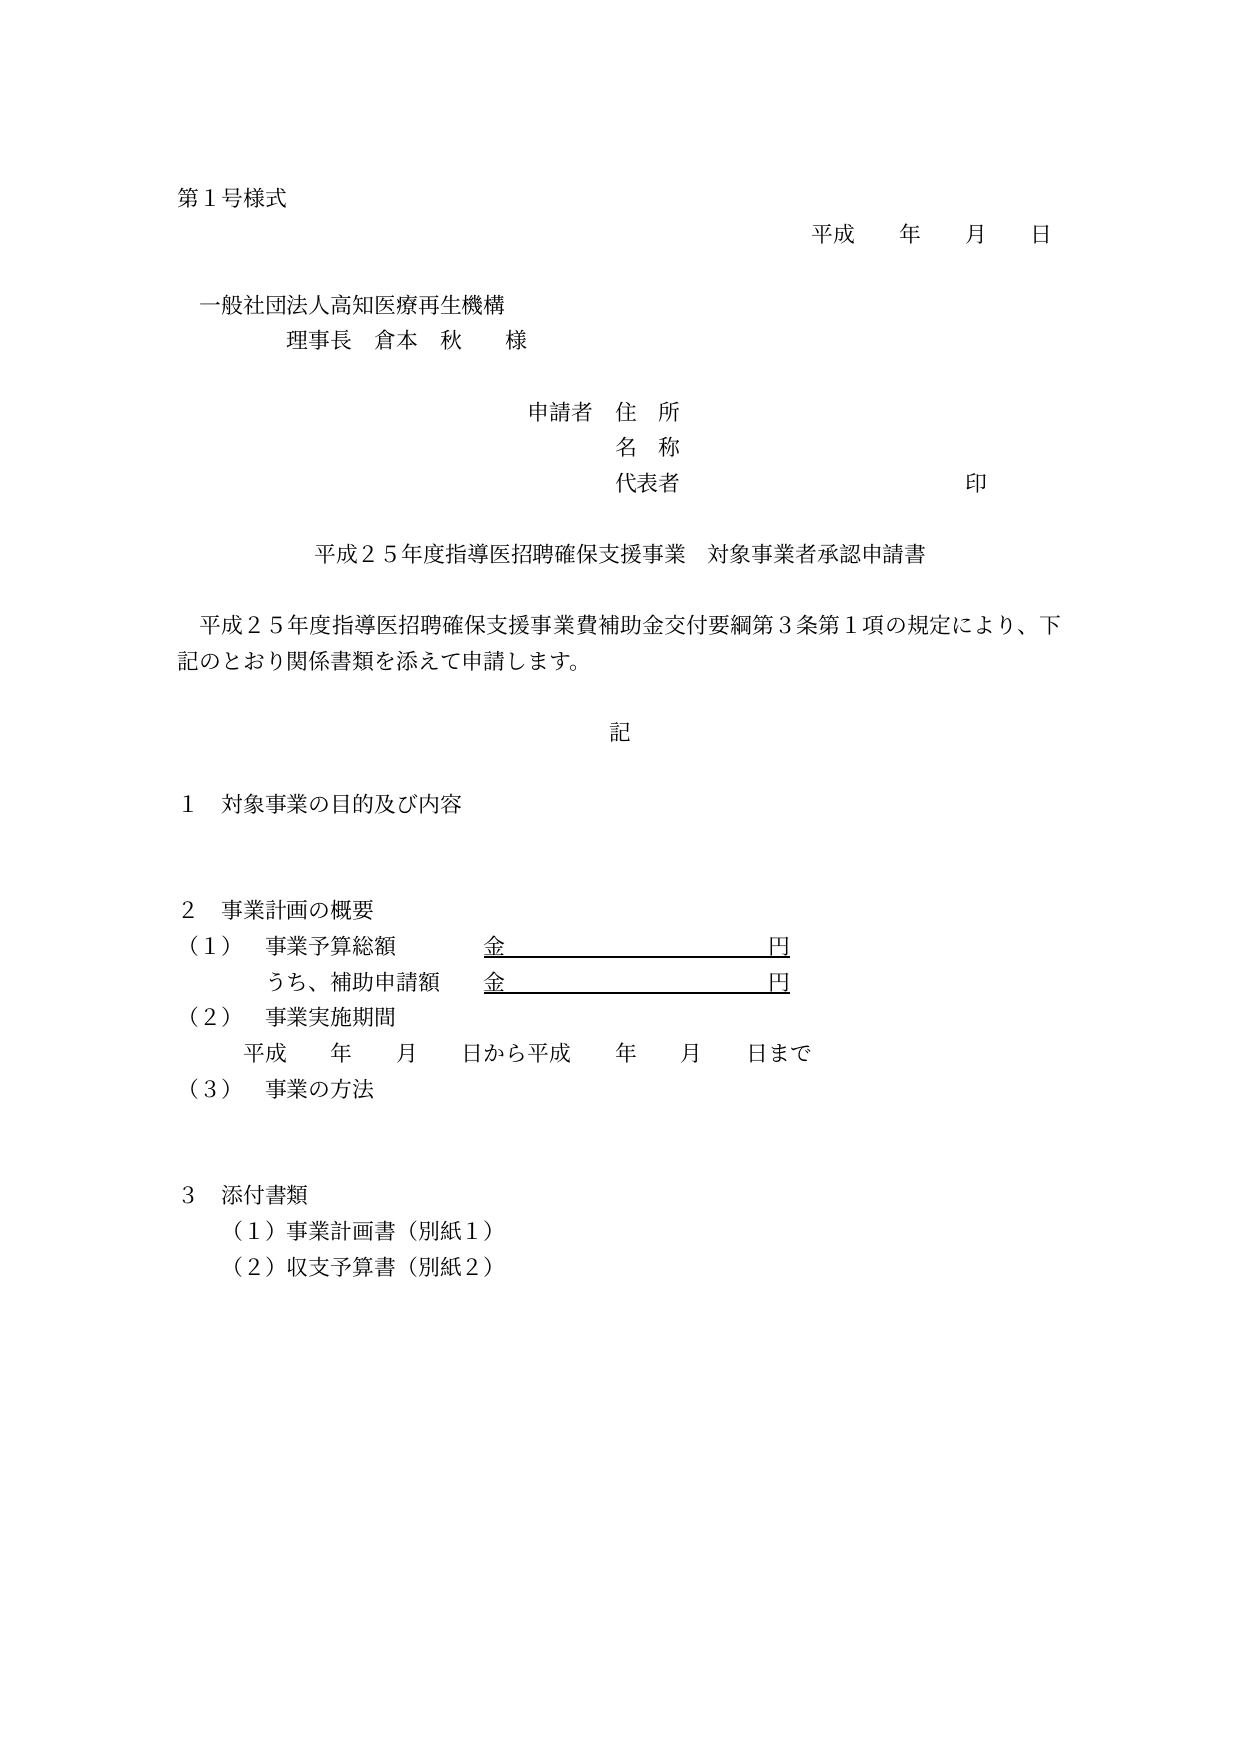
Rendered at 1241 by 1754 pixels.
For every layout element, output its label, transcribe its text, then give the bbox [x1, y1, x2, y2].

subtitle 記 [177, 713, 1063, 749]
text 第１号様式 [177, 179, 1063, 215]
text 平成２５年度指導医招聘確保支援事業 対象事業者承認申請書 [177, 535, 1063, 571]
text 一般社団法人高知医療再生機構 [177, 286, 1063, 322]
text （１） 事業予算総額 金 円 [177, 927, 1063, 963]
text （１）事業計画書（別紙１） [177, 1212, 1063, 1248]
text ２ 事業計画の概要 [177, 892, 1063, 927]
text 名 称 [177, 428, 1063, 464]
text １ 対象事業の目的及び内容 [177, 785, 1063, 820]
text （２）収支予算書（別紙２） [177, 1248, 1063, 1283]
text （２） 事業実施期間 [177, 998, 1063, 1034]
text ３ 添付書類 [177, 1177, 1063, 1212]
text （３） 事業の方法 [177, 1070, 1063, 1105]
text 平成 年 月 日 [199, 215, 1063, 250]
text うち、補助申請額 金 円 [177, 963, 1063, 998]
text 申請者 住 所 [177, 393, 1063, 428]
text 平成２５年度指導医招聘確保支援事業費補助金交付要綱第３条第１項の規定により、下記のとおり関係書類を添えて申請します。 [177, 607, 1063, 678]
text 代表者 印 [177, 464, 1063, 500]
text 平成 年 月 日から平成 年 月 日まで [177, 1034, 1063, 1070]
text 理事長 倉本 秋 様 [199, 322, 1063, 357]
